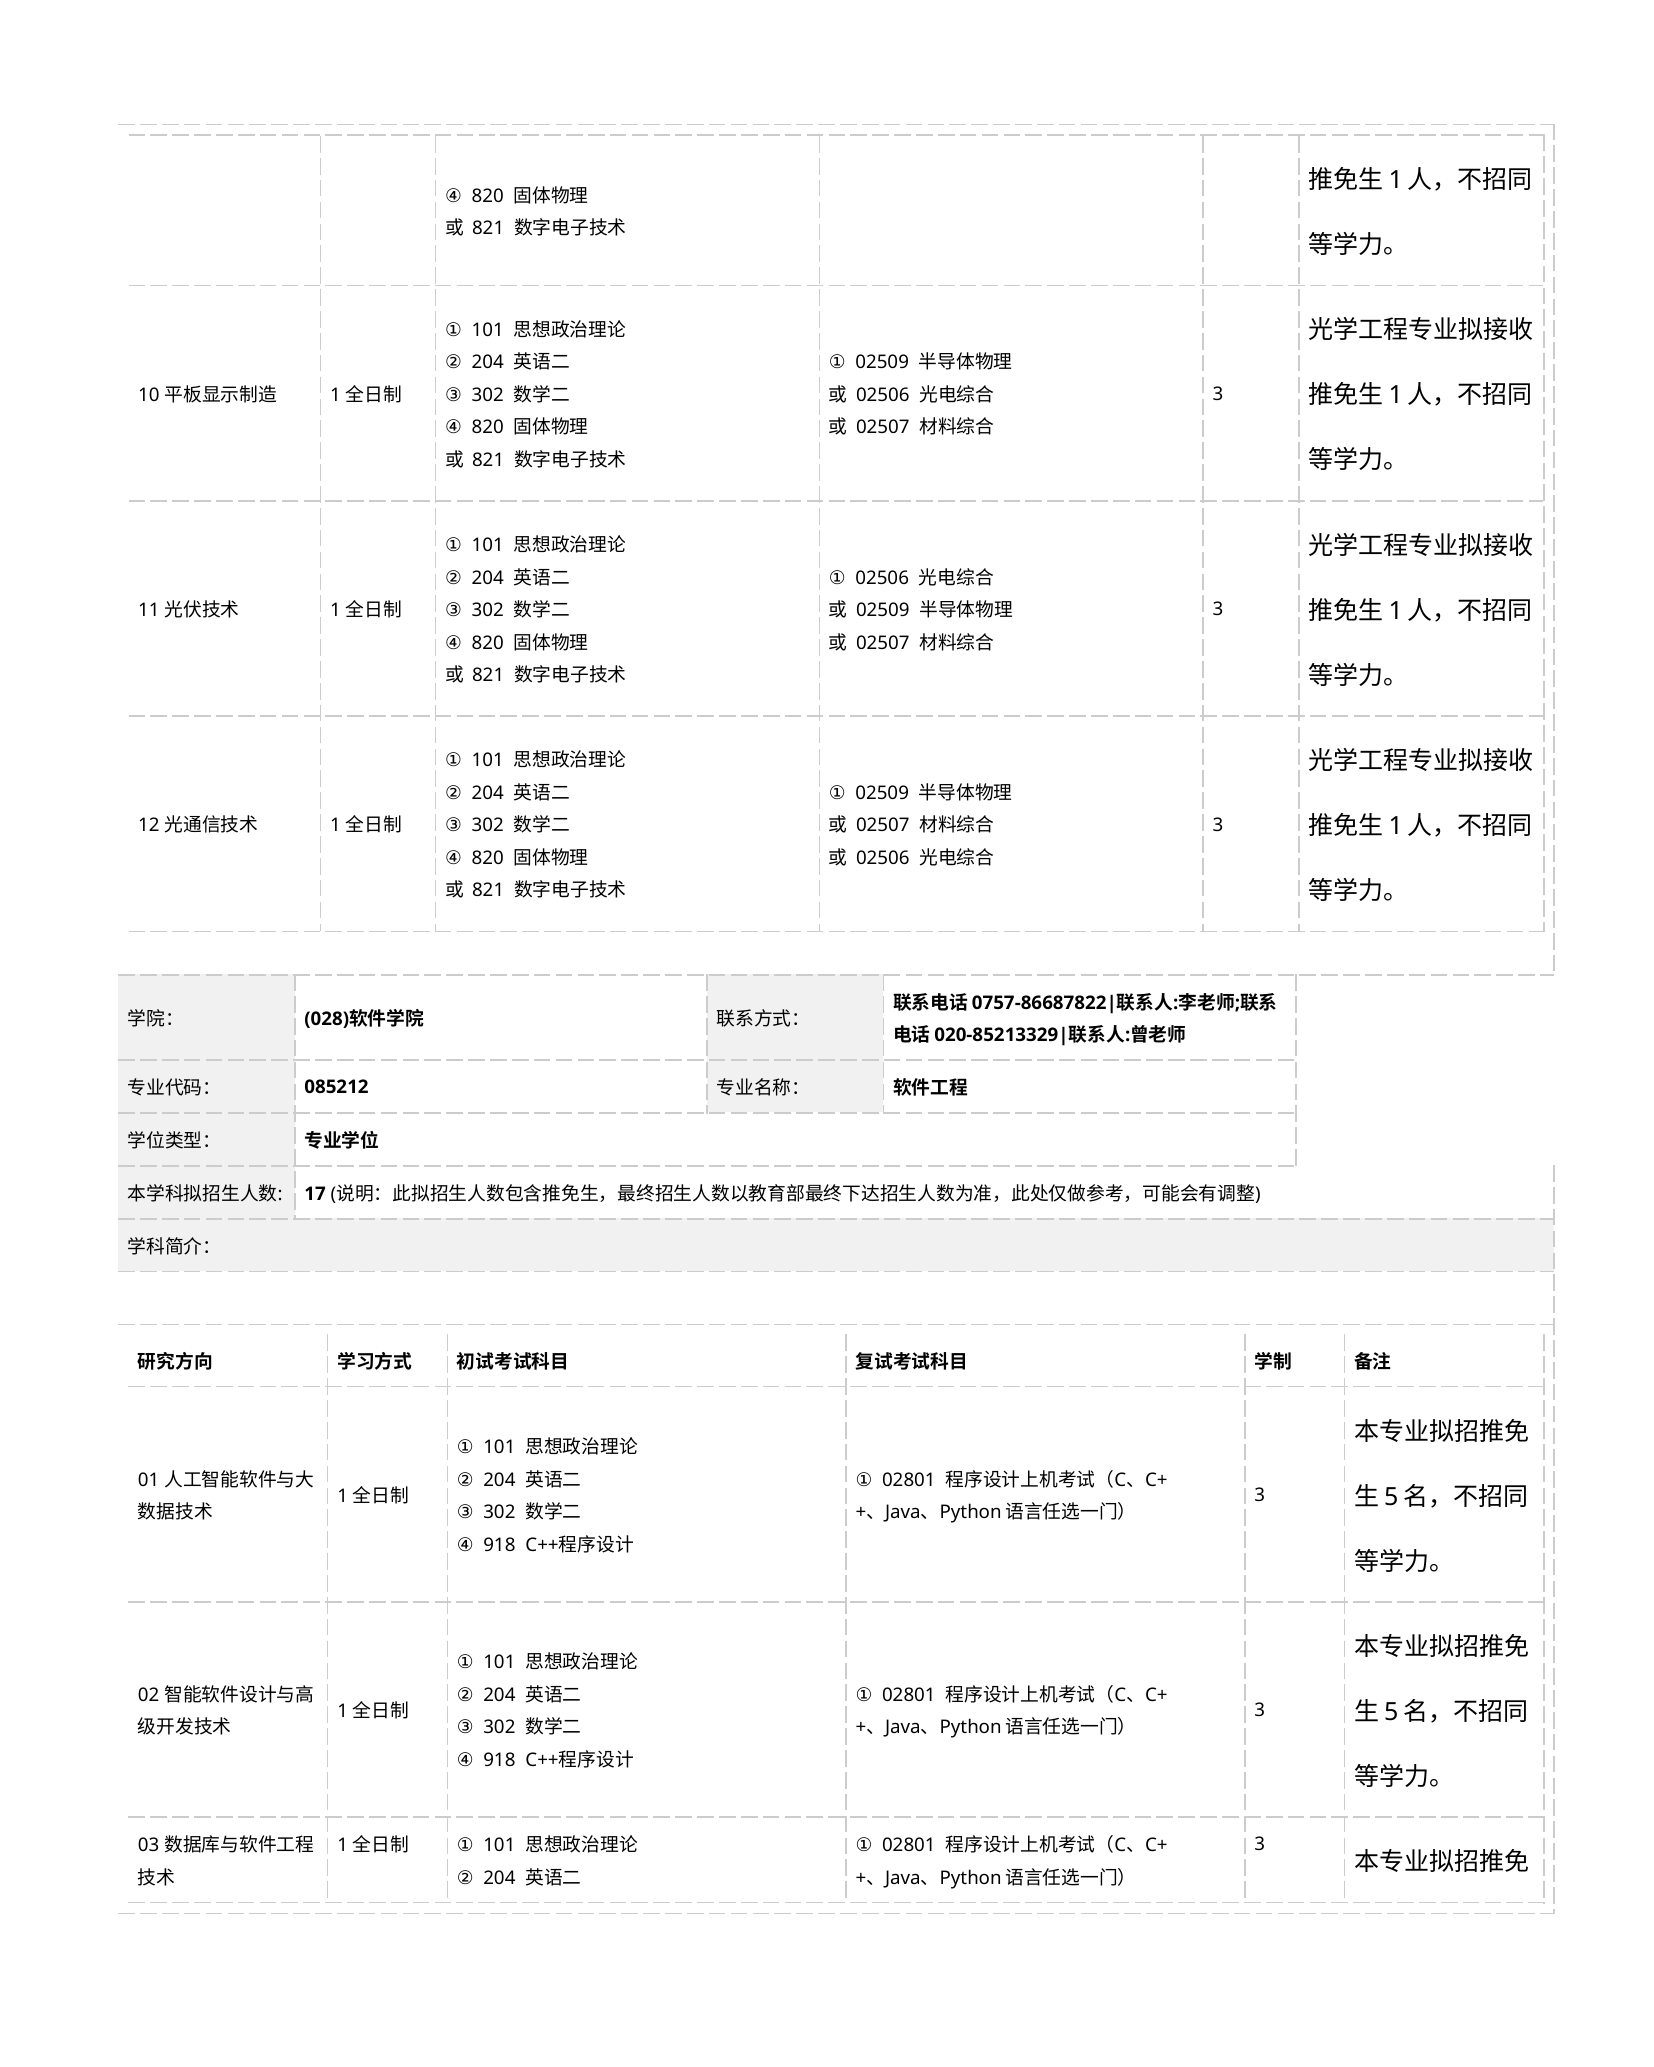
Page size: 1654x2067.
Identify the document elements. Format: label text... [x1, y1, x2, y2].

table_cell (028)软件学院 [295, 974, 707, 1059]
table_cell 联系电话0757-86687822|联系人:李老师;联系电话020-85213329|联系人:曾老师 [884, 974, 1296, 1059]
table_cell [118, 1324, 1554, 1912]
table_cell 学院： [118, 974, 295, 1059]
table_cell 学科简介： [118, 1218, 1554, 1271]
table_cell 专业学位 [295, 1112, 1296, 1165]
table_cell 专业名称： [707, 1059, 883, 1112]
table_cell 联系方式： [707, 974, 883, 1059]
table_cell 学位类型： [118, 1112, 295, 1165]
table_cell [118, 1271, 1554, 1323]
table_cell [118, 124, 1554, 974]
table_cell 085212 [295, 1059, 707, 1112]
table_cell 本学科拟招生人数: [118, 1165, 295, 1218]
table_cell 17 (说明：此拟招生人数包含推免生，最终招生人数以教育部最终下达招生人数为准，此处仅做参考，可能会有调整) [295, 1165, 1554, 1218]
table_cell 软件工程 [884, 1059, 1296, 1112]
table_cell 专业代码： [118, 1059, 295, 1112]
